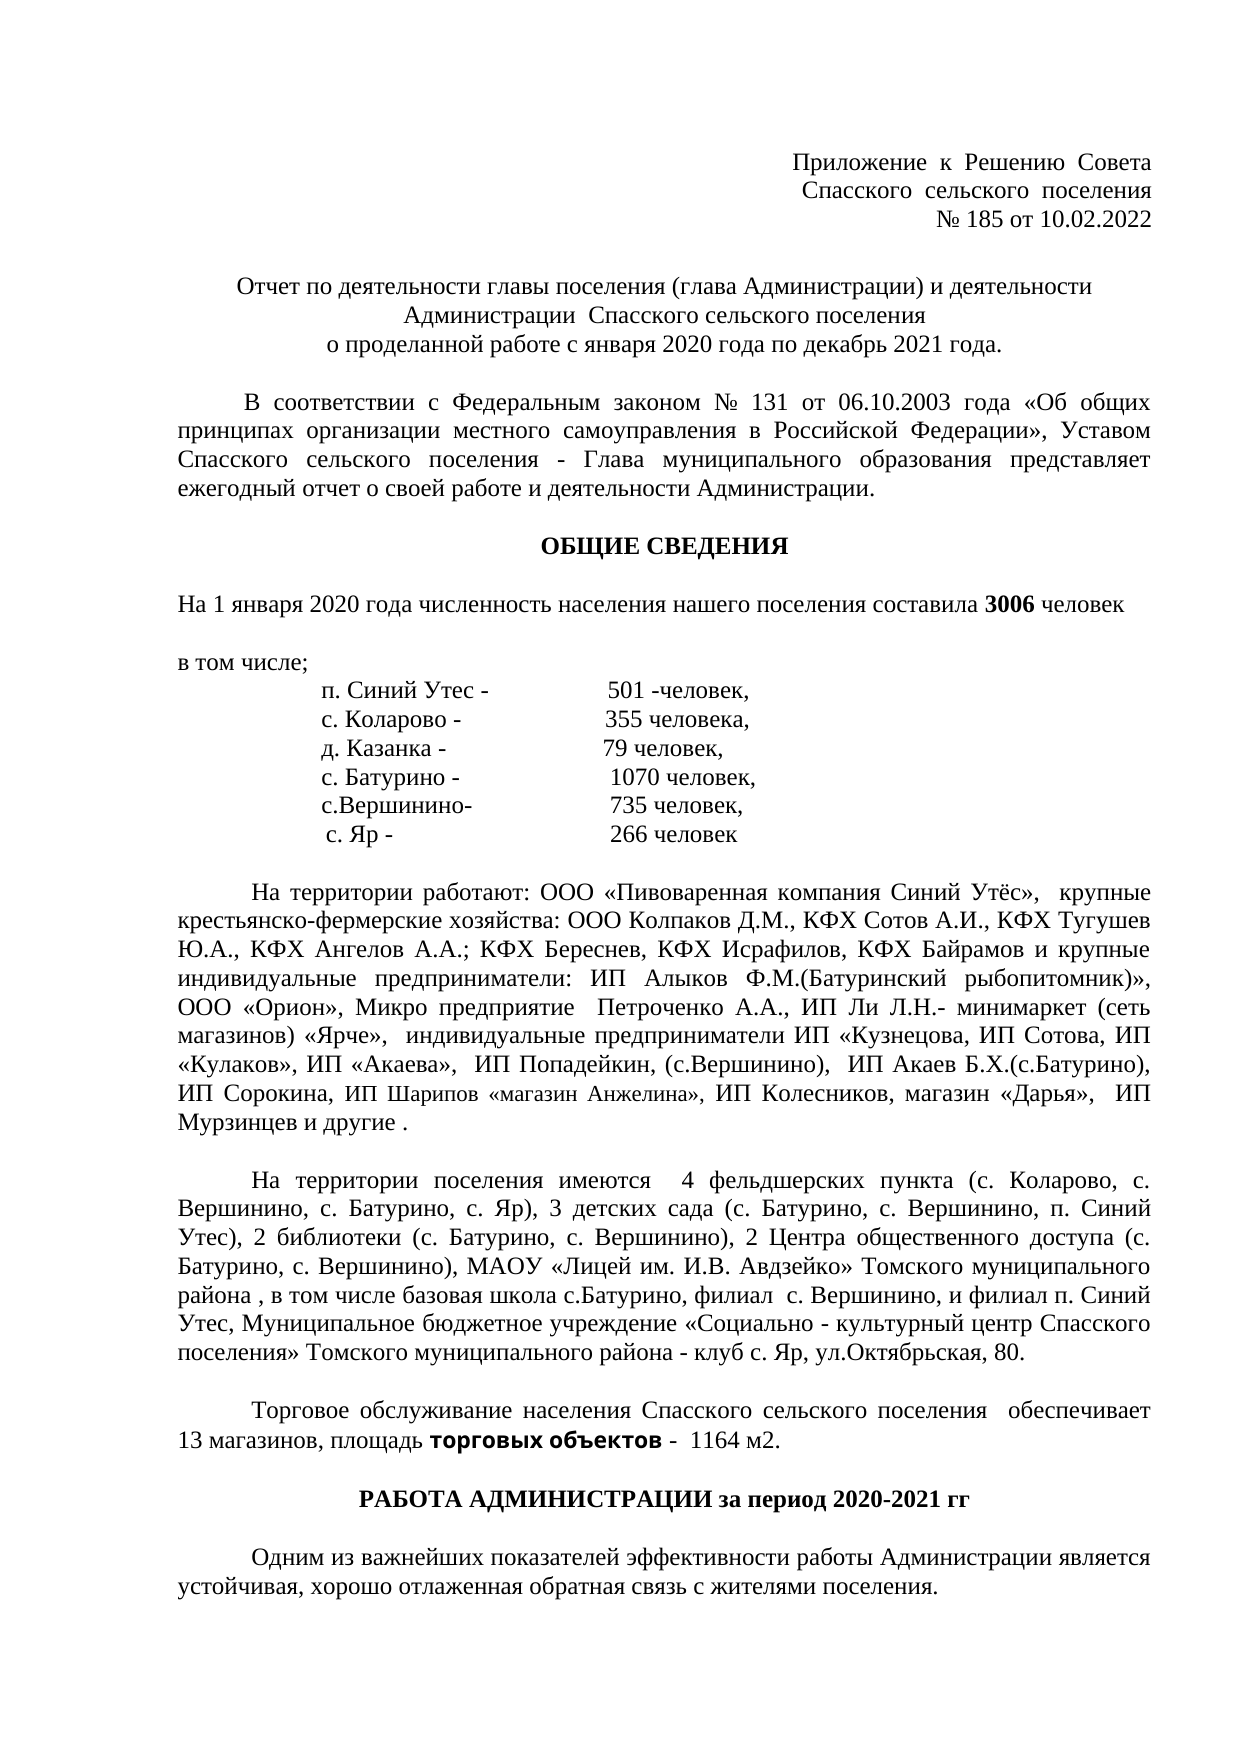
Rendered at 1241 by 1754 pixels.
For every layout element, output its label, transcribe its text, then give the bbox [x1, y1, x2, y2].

text № 185 от 10.02.2022 [177, 204, 1152, 233]
text о проделанной работе с января 2020 года по декабрь 2021 года. [177, 329, 1152, 358]
text РАБОТА АДМИНИСТРАЦИИ за период 2020-2021 гг [177, 1484, 1152, 1513]
text ОБЩИЕ СВЕДЕНИЯ [177, 531, 1152, 560]
text п. Синий Утес - 501 -человек, [177, 676, 1152, 704]
text д. Казанка - 79 человек, [177, 733, 1152, 762]
text На 1 января 2020 года численность населения нашего поселения составила 3006 человек [177, 589, 1152, 618]
text Торговое обслуживание населения Спасского сельского поселения обеспечивает 13 магазинов, площадь торговых объектов - 1164 м2. [177, 1395, 1152, 1455]
text с.Вершинино- 735 человек, [177, 791, 1152, 819]
text На территории работают: ООО «Пивоваренная компания Синий Утёс», крупные крестьянско-фермерские хозяйства: ООО Колпаков Д.М., КФХ Сотов А.И., КФХ Тугушев Ю.А., КФХ Ангелов А.А.; КФХ Береснев, КФХ Исрафилов, КФХ Байрамов и крупные индивидуальные предприниматели: ИП Алыков Ф.М.(Батуринский рыбопитомник)», ООО «Орион», Микро предприятие Петроченко А.А., ИП Ли Л.Н.- минимаркет (сеть магазинов) «Ярче», индивидуальные предприниматели ИП «Кузнецова, ИП Сотова, ИП «Кулаков», ИП «Акаева», ИП Попадейкин, (с.Вершинино), ИП Акаев Б.Х.(с.Батурино), ИП Сорокина, ИП Шарипов «магазин Анжелина», ИП Колесников, магазин «Дарья», ИП Мурзинцев и другие . [177, 877, 1152, 1136]
text На территории поселения имеются 4 фельдшерских пункта (с. Коларово, с. Вершинино, с. Батурино, с. Яр), 3 детских сада (с. Батурино, с. Вершинино, п. Синий Утес), 2 библиотеки (с. Батурино, с. Вершинино), 2 Центра общественного доступа (с. Батурино, с. Вершинино), МАОУ «Лицей им. И.В. Авдзейко» Томского муниципального района , в том числе базовая школа с.Батурино, филиал с. Вершинино, и филиал п. Синий Утес, Муниципальное бюджетное учреждение «Социально - культурный центр Спасского поселения» Томского муниципального района - клуб с. Яр, ул.Октябрьская, 80. [177, 1165, 1152, 1366]
text с. Коларово - 355 человека, [177, 704, 1152, 733]
text в том числе; [177, 647, 1152, 676]
text с. Батурино - 1070 человек, [177, 762, 1152, 791]
text Спасского сельского поселения [177, 176, 1152, 204]
text Приложение к Решению Совета [177, 147, 1152, 176]
text с. Яр - 266 человек [177, 819, 1152, 848]
text В соответствии с Федеральным законом № 131 от 06.10.2003 года «Об общих принципах организации местного самоуправления в Российской Федерации», Уставом Спасского сельского поселения - Глава муниципального образования представляет ежегодный отчет о своей работе и деятельности Администрации. [177, 387, 1152, 502]
text Одним из важнейших показателей эффективности работы Администрации является устойчивая, хорошо отлаженная обратная связь с жителями поселения. [177, 1542, 1152, 1600]
text Отчет по деятельности главы поселения (глава Администрации) и деятельности Администрации Спасского сельского поселения [177, 271, 1152, 329]
